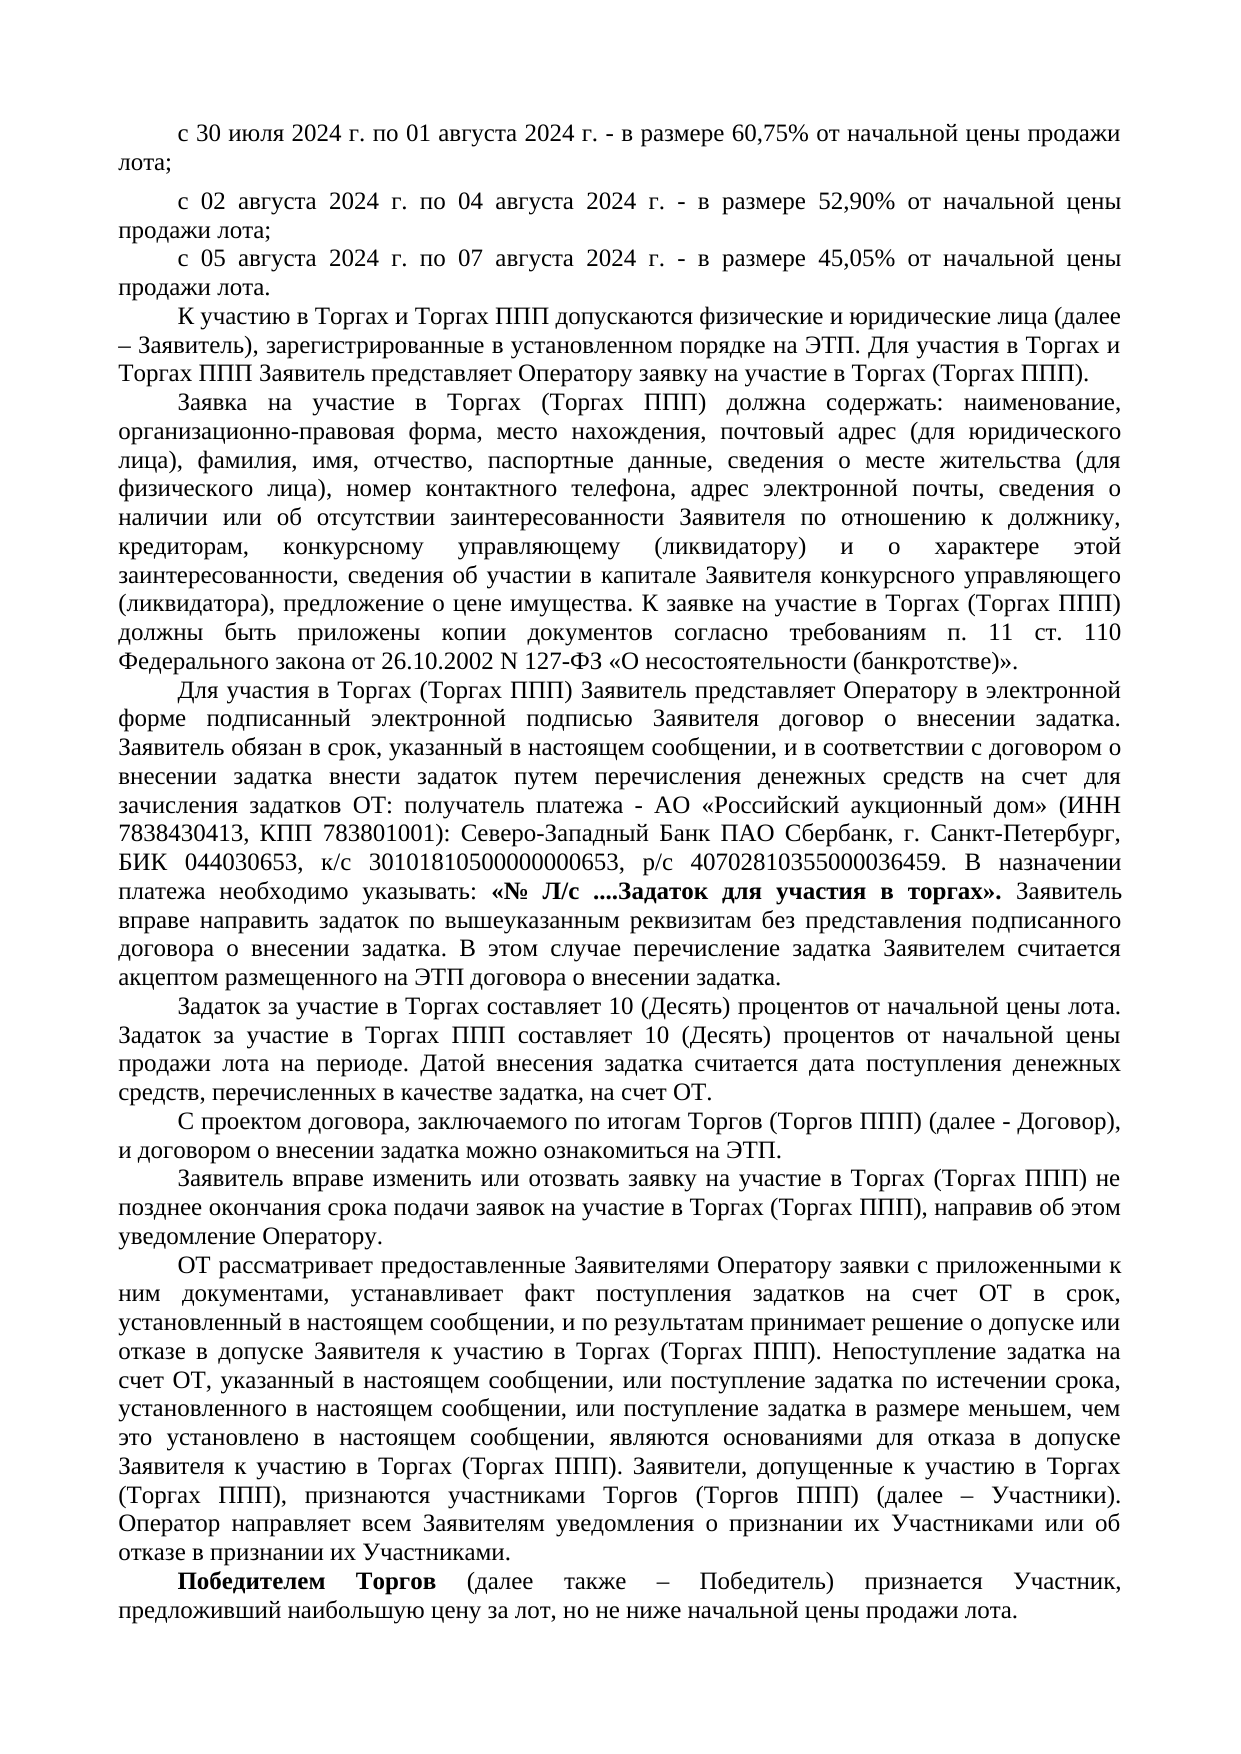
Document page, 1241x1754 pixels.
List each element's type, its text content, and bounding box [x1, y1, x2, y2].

text Заявка на участие в Торгах (Торгах ППП) должна содержать: наименование, организационно-правовая форма, место нахождения, почтовый адрес (для юридического лица), фамилия, имя, отчество, паспортные данные, сведения о месте жительства (для физического лица), номер контактного телефона, адрес электронной почты, сведения о наличии или об отсутствии заинтересованности Заявителя по отношению к должнику, кредиторам, конкурсному управляющему (ликвидатору) и о характере этой заинтересованности, сведения об участии в капитале Заявителя конкурсного управляющего (ликвидатора), предложение о цене имущества. К заявке на участие в Торгах (Торгах ППП) должны быть приложены копии документов согласно требованиям п. 11 ст. 110 Федерального закона от 26.10.2002 N 127-ФЗ «О несостоятельности (банкротстве)». [118, 387, 1122, 675]
text К участию в Торгах и Торгах ППП допускаются физические и юридические лица (далее – Заявитель), зарегистрированные в установленном порядке на ЭТП. Для участия в Торгах и Торгах ППП Заявитель представляет Оператору заявку на участие в Торгах (Торгах ППП). [118, 301, 1122, 387]
text Заявитель вправе изменить или отозвать заявку на участие в Торгах (Торгах ППП) не позднее окончания срока подачи заявок на участие в Торгах (Торгах ППП), направив об этом уведомление Оператору. [118, 1163, 1122, 1250]
text с 05 августа 2024 г. по 07 августа 2024 г. - в размере 45,05% от начальной цены продажи лота. [118, 243, 1122, 301]
text Для участия в Торгах (Торгах ППП) Заявитель представляет Оператору в электронной форме подписанный электронной подписью Заявителя договор о внесении задатка. Заявитель обязан в срок, указанный в настоящем сообщении, и в соответствии с договором о внесении задатка внести задаток путем перечисления денежных средств на счет для зачисления задатков ОТ: получатель платежа - АО «Российский аукционный дом» (ИНН 7838430413, КПП 783801001): Северо-Западный Банк ПАО Сбербанк, г. Санкт-Петербург, БИК 044030653, к/с 30101810500000000653, р/с 40702810355000036459. В назначении платежа необходимо указывать: «№ Л/с ....Задаток для участия в торгах». Заявитель вправе направить задаток по вышеуказанным реквизитам без представления подписанного договора о внесении задатка. В этом случае перечисление задатка Заявителем считается акцептом размещенного на ЭТП договора о внесении задатка. [118, 675, 1122, 991]
text Победителем Торгов (далее также – Победитель) признается Участник, предложивший наибольшую цену за лот, но не ниже начальной цены продажи лота. [118, 1566, 1122, 1623]
text с 02 августа 2024 г. по 04 августа 2024 г. - в размере 52,90% от начальной цены продажи лота; [118, 186, 1122, 243]
text С проектом договора, заключаемого по итогам Торгов (Торгов ППП) (далее - Договор), и договором о внесении задатка можно ознакомиться на ЭТП. [118, 1106, 1122, 1163]
text ОТ рассматривает предоставленные Заявителями Оператору заявки с приложенными к ним документами, устанавливает факт поступления задатков на счет ОТ в срок, установленный в настоящем сообщении, и по результатам принимает решение о допуске или отказе в допуске Заявителя к участию в Торгах (Торгах ППП). Непоступление задатка на счет ОТ, указанный в настоящем сообщении, или поступление задатка по истечении срока, установленного в настоящем сообщении, или поступление задатка в размере меньшем, чем это установлено в настоящем сообщении, являются основаниями для отказа в допуске Заявителя к участию в Торгах (Торгах ППП). Заявители, допущенные к участию в Торгах (Торгах ППП), признаются участниками Торгов (Торгов ППП) (далее – Участники). Оператор направляет всем Заявителям уведомления о признании их Участниками или об отказе в признании их Участниками. [118, 1250, 1122, 1566]
text Задаток за участие в Торгах составляет 10 (Десять) процентов от начальной цены лота. Задаток за участие в Торгах ППП составляет 10 (Десять) процентов от начальной цены продажи лота на периоде. Датой внесения задатка считается дата поступления денежных средств, перечисленных в качестве задатка, на счет ОТ. [118, 991, 1122, 1106]
text с 30 июля 2024 г. по 01 августа 2024 г. - в размере 60,75% от начальной цены продажи лота; [118, 118, 1122, 176]
